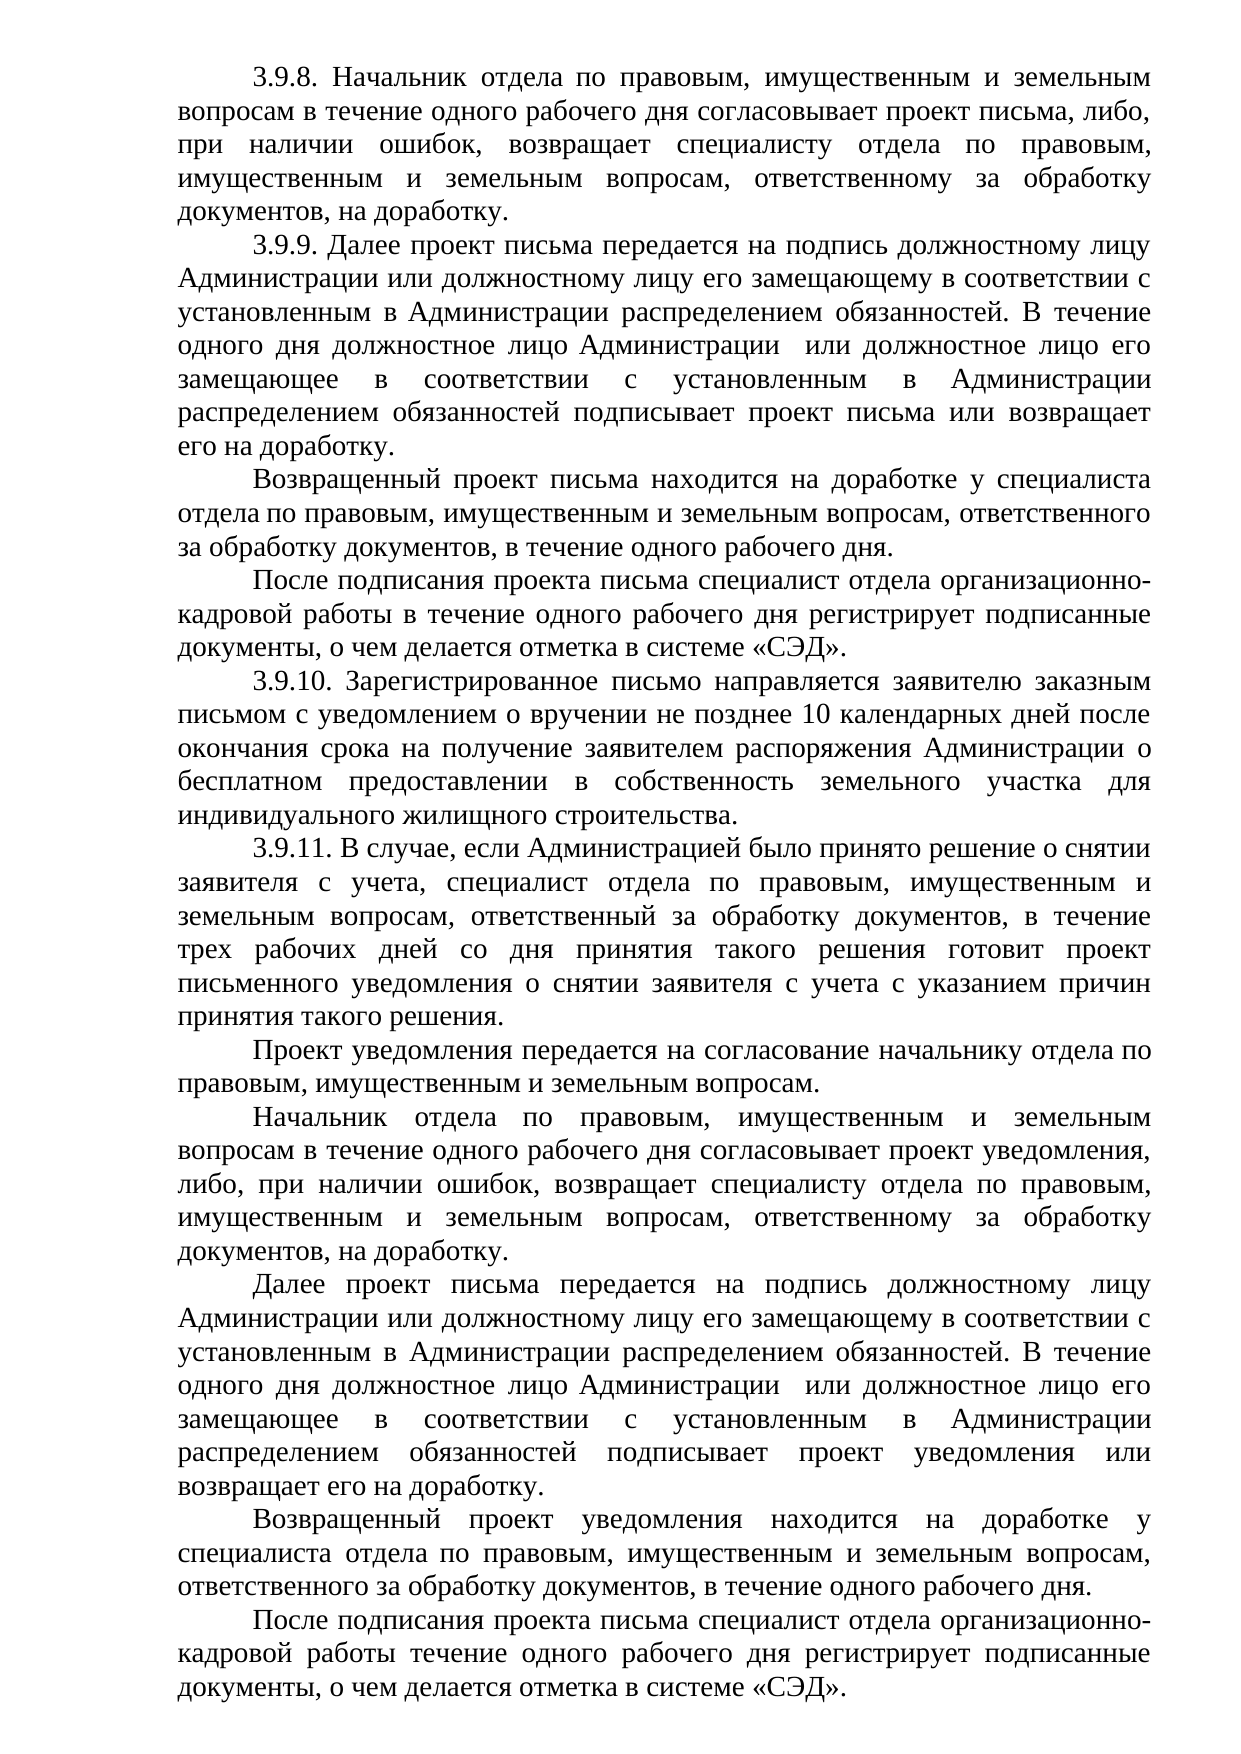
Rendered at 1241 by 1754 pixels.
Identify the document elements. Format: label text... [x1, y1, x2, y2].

text 3.9.9. Далее проект письма передается на подпись должностному лицу Администрации или должностному лицу его замещающему в соответствии с установленным в Администрации распределением обязанностей. В течение одного дня должностное лицо Администрации или должностное лицо его замещающее в соответствии с установленным в Администрации распределением обязанностей подписывает проект письма или возвращает его на доработку. [177, 227, 1152, 462]
text Далее проект письма передается на подпись должностному лицу Администрации или должностному лицу его замещающему в соответствии с установленным в Администрации распределением обязанностей. В течение одного дня должностное лицо Администрации или должностное лицо его замещающее в соответствии с установленным в Администрации распределением обязанностей подписывает проект уведомления или возвращает его на доработку. [177, 1267, 1152, 1501]
text После подписания проекта письма специалист отдела организационно-кадровой работы течение одного рабочего дня регистрирует подписанные документы, о чем делается отметка в системе «СЭД». [177, 1602, 1152, 1703]
text Возвращенный проект письма находится на доработке у специалиста отдела по правовым, имущественным и земельным вопросам, ответственного за обработку документов, в течение одного рабочего дня. [177, 462, 1152, 562]
text Возвращенный проект уведомления находится на доработке у специалиста отдела по правовым, имущественным и земельным вопросам, ответственного за обработку документов, в течение одного рабочего дня. [177, 1501, 1152, 1602]
text 3.9.10. Зарегистрированное письмо направляется заявителю заказным письмом с уведомлением о вручении не позднее 10 календарных дней после окончания срока на получение заявителем распоряжения Администрации о бесплатном предоставлении в собственность земельного участка для индивидуального жилищного строительства. [177, 663, 1152, 831]
text Проект уведомления передается на согласование начальнику отдела по правовым, имущественным и земельным вопросам. [177, 1032, 1152, 1099]
text После подписания проекта письма специалист отдела организационно-кадровой работы в течение одного рабочего дня регистрирует подписанные документы, о чем делается отметка в системе «СЭД». [177, 562, 1152, 663]
text Начальник отдела по правовым, имущественным и земельным вопросам в течение одного рабочего дня согласовывает проект уведомления, либо, при наличии ошибок, возвращает специалисту отдела по правовым, имущественным и земельным вопросам, ответственному за обработку документов, на доработку. [177, 1099, 1152, 1267]
text 3.9.8. Начальник отдела по правовым, имущественным и земельным вопросам в течение одного рабочего дня согласовывает проект письма, либо, при наличии ошибок, возвращает специалисту отдела по правовым, имущественным и земельным вопросам, ответственному за обработку документов, на доработку. [177, 59, 1152, 227]
text 3.9.11. В случае, если Администрацией было принято решение о снятии заявителя с учета, специалист отдела по правовым, имущественным и земельным вопросам, ответственный за обработку документов, в течение трех рабочих дней со дня принятия такого решения готовит проект письменного уведомления о снятии заявителя с учета с указанием причин принятия такого решения. [177, 831, 1152, 1032]
